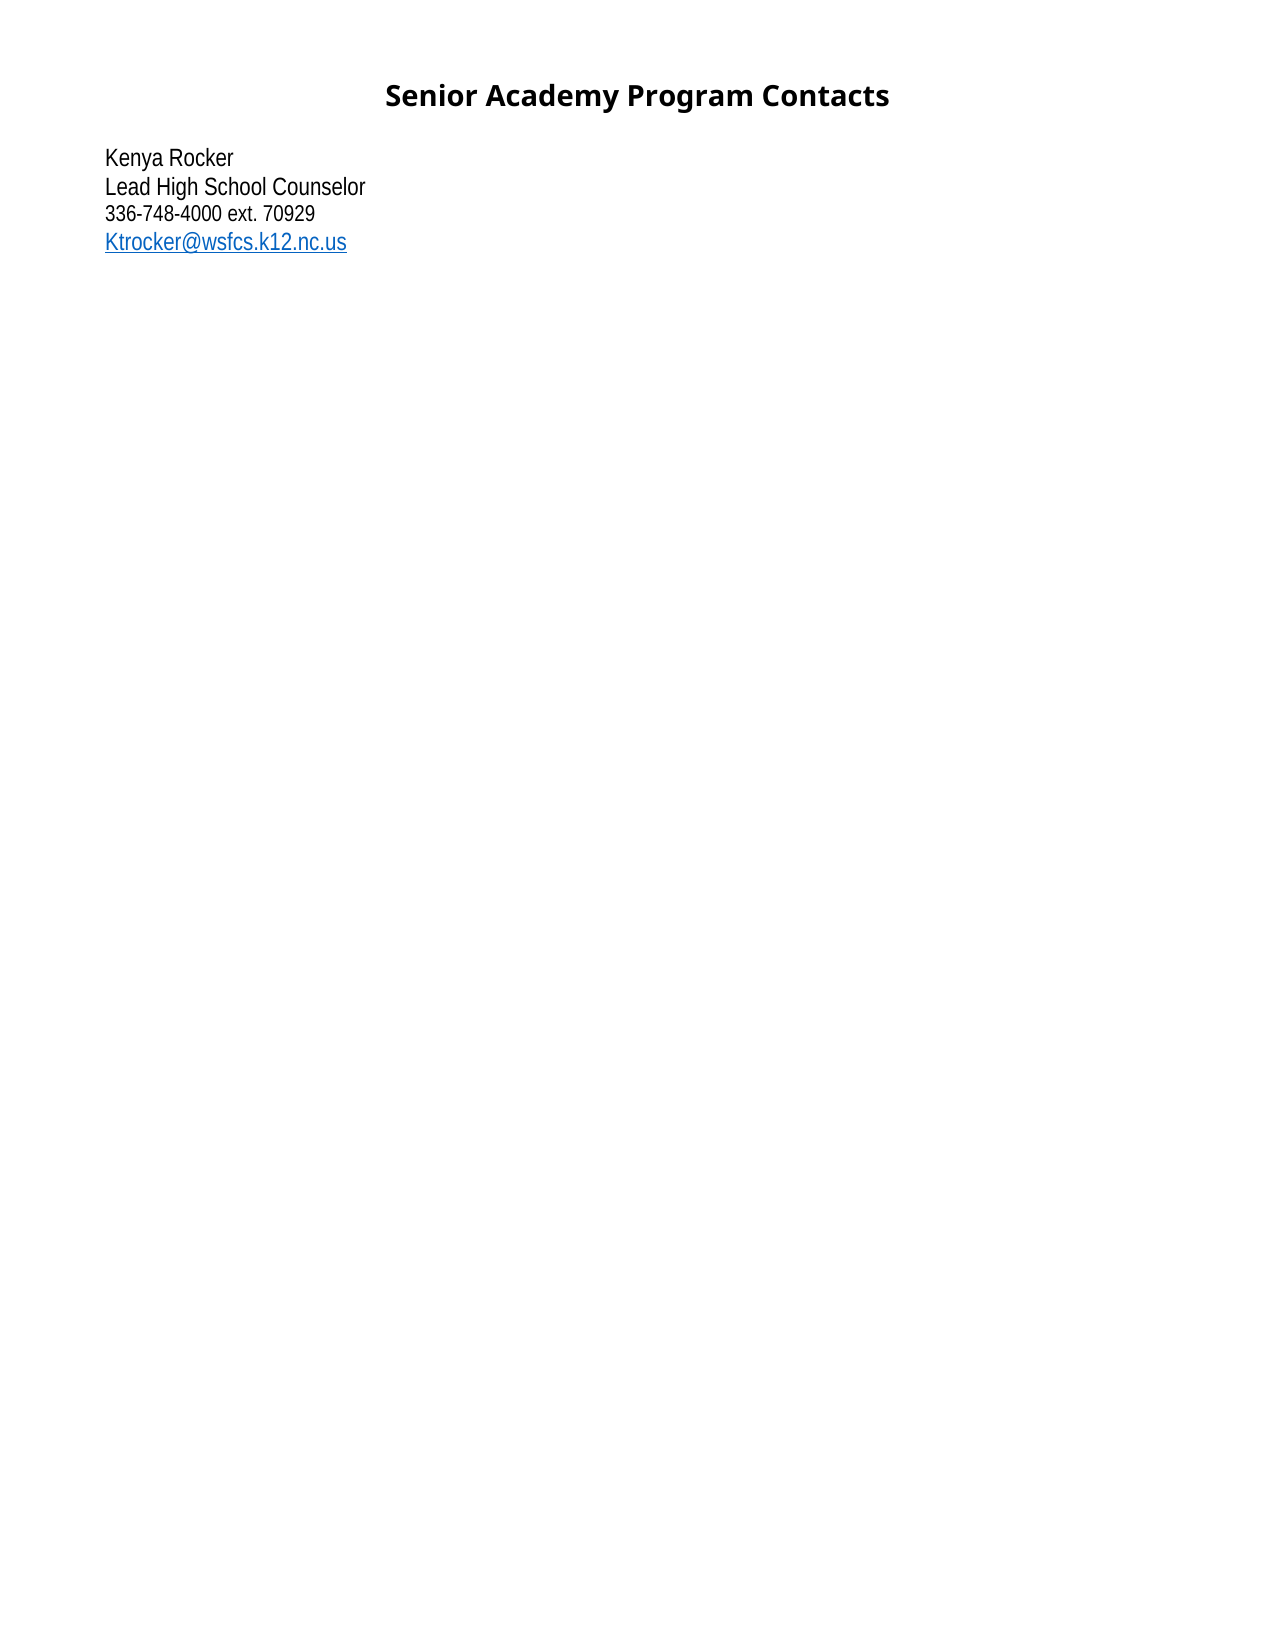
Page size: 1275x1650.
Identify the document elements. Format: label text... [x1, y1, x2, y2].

text Lead High School Counselor [105, 172, 1170, 200]
text Senior Academy Program Contacts [105, 75, 1170, 115]
text 336-748-4000 ext. 70929 [105, 200, 1170, 227]
text Kenya Rocker [105, 143, 1170, 172]
text Ktrocker@wsfcs.k12.nc.us [105, 227, 1170, 255]
